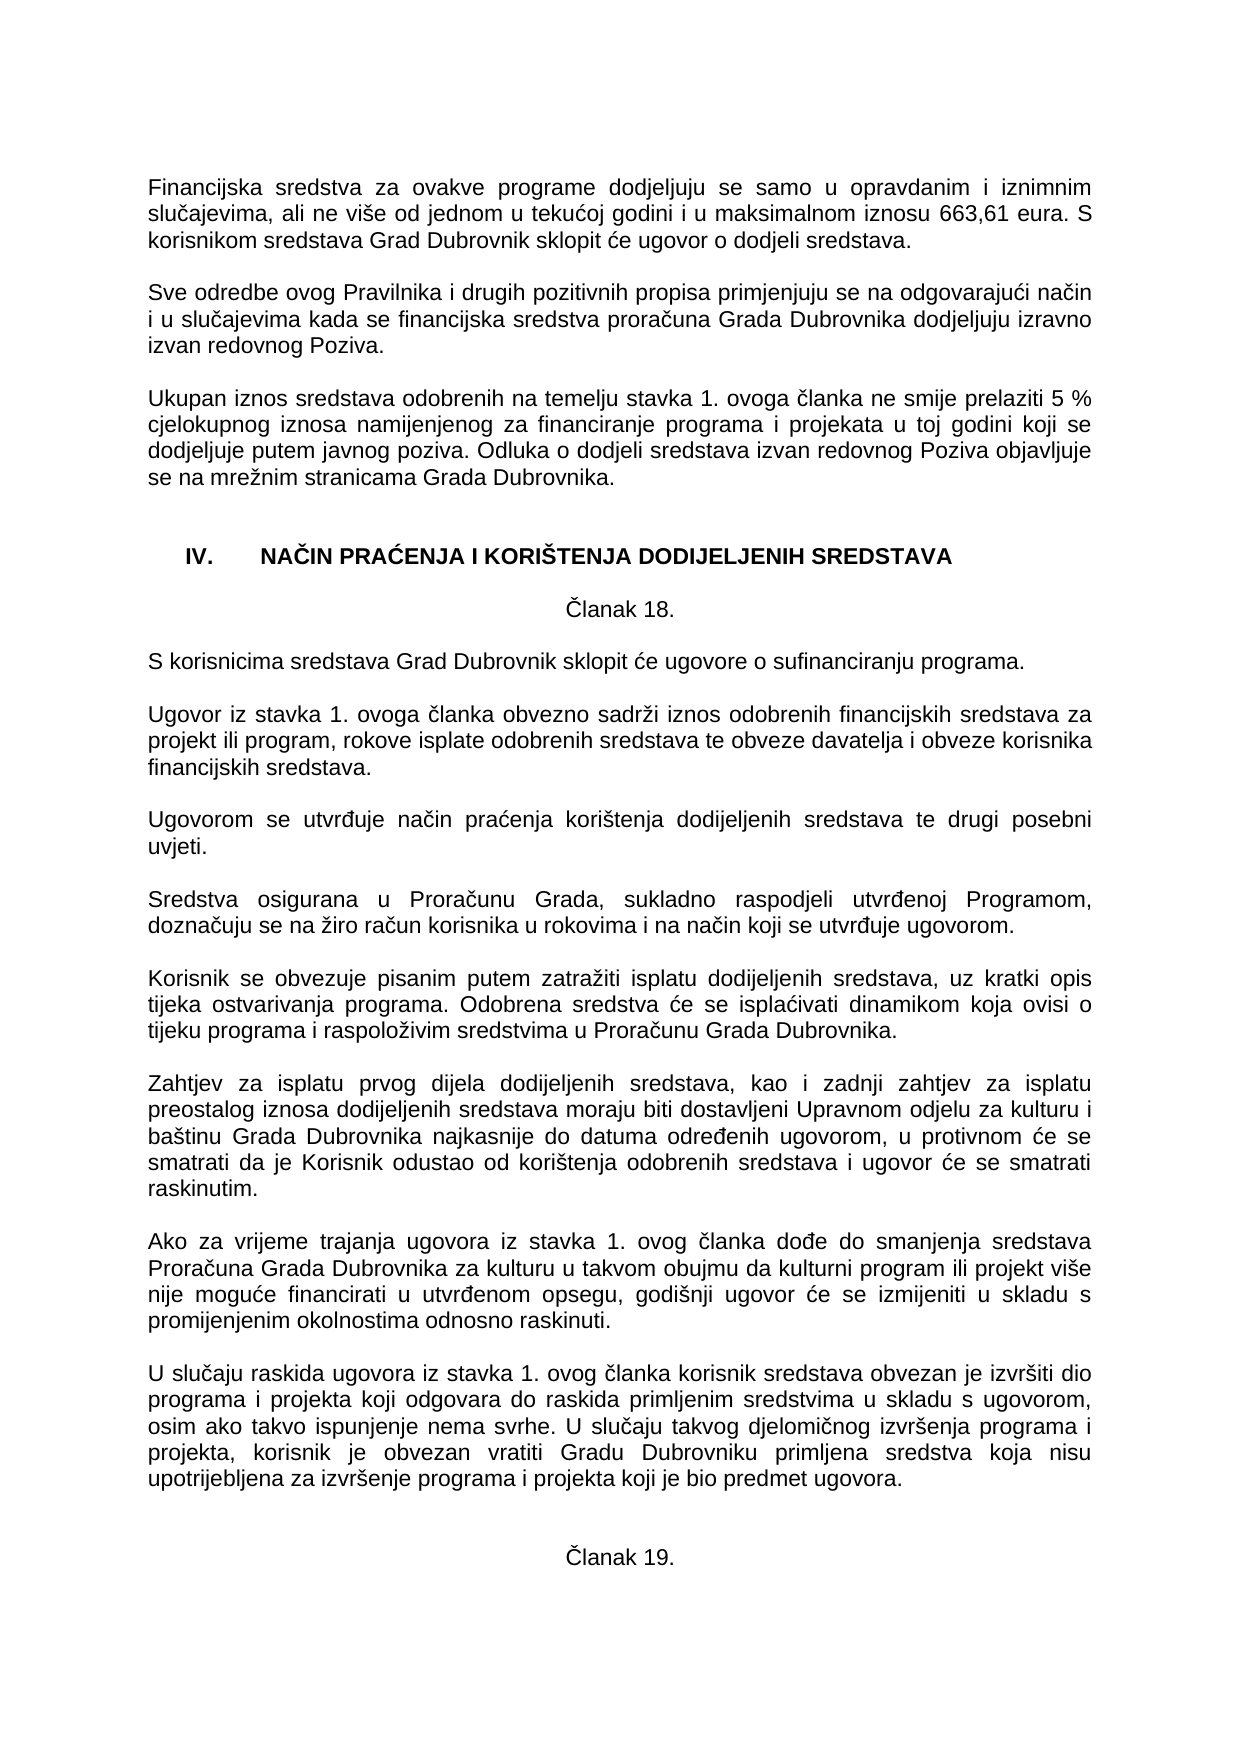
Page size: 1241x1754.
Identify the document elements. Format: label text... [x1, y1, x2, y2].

text U slučaju raskida ugovora iz stavka 1. ovog članka korisnik sredstava obvezan je izvršiti dio programa i projekta koji odgovara do raskida primljenim sredstvima u skladu s ugovorom, osim ako takvo ispunjenje nema svrhe. U slučaju takvog djelomičnog izvršenja programa i projekta, korisnik je obvezan vratiti Gradu Dubrovniku primljena sredstva koja nisu upotrijebljena za izvršenje programa i projekta koji je bio predmet ugovora. [148, 1360, 1093, 1492]
list NAČIN PRAĆENJA I KORIŠTENJA DODIJELJENIH SREDSTAVA [185, 543, 1093, 569]
text Ugovor iz stavka 1. ovoga članka obvezno sadrži iznos odobrenih financijskih sredstava za projekt ili program, rokove isplate odobrenih sredstava te obveze davatelja i obveze korisnika financijskih sredstava. [148, 701, 1093, 780]
text Sve odredbe ovog Pravilnika i drugih pozitivnih propisa primjenjuju se na odgovarajući način i u slučajevima kada se financijska sredstva proračuna Grada Dubrovnika dodjeljuju izravno izvan redovnog Poziva. [148, 279, 1093, 358]
text Ako za vrijeme trajanja ugovora iz stavka 1. ovog članka dođe do smanjenja sredstava Proračuna Grada Dubrovnika za kulturu u takvom obujmu da kulturni program ili projekt više nije moguće financirati u utvrđenom opsegu, godišnji ugovor će se izmijeniti u skladu s promijenjenim okolnostima odnosno raskinuti. [148, 1228, 1093, 1333]
text Financijska sredstva za ovakve programe dodjeljuju se samo u opravdanim i iznimnim slučajevima, ali ne više od jednom u tekućoj godini i u maksimalnom iznosu 663,61 eura. S korisnikom sredstava Grad Dubrovnik sklopit će ugovor o dodjeli sredstava. [148, 174, 1093, 253]
text Korisnik se obvezuje pisanim putem zatražiti isplatu dodijeljenih sredstava, uz kratki opis tijeka ostvarivanja programa. Odobrena sredstva će se isplaćivati dinamikom koja ovisi o tijeku programa i raspoloživim sredstvima u Proračunu Grada Dubrovnika. [148, 964, 1093, 1044]
text Ukupan iznos sredstava odobrenih na temelju stavka 1. ovoga članka ne smije prelaziti 5 % cjelokupnog iznosa namijenjenog za financiranje programa i projekata u toj godini koji se dodjeljuje putem javnog poziva. Odluka o dodjeli sredstava izvan redovnog Poziva objavljuje se na mrežnim stranicama Grada Dubrovnika. [148, 385, 1093, 490]
text Ugovorom se utvrđuje način praćenja korištenja dodijeljenih sredstava te drugi posebni uvjeti. [148, 806, 1093, 859]
text Zahtjev za isplatu prvog dijela dodijeljenih sredstava, kao i zadnji zahtjev za isplatu preostalog iznosa dodijeljenih sredstava moraju biti dostavljeni Upravnom odjelu za kulturu i baštinu Grada Dubrovnika najkasnije do datuma određenih ugovorom, u protivnom će se smatrati da je Korisnik odustao od korištenja odobrenih sredstava i ugovor će se smatrati raskinutim. [148, 1070, 1093, 1202]
text Članak 19. [148, 1544, 1093, 1571]
text Sredstva osigurana u Proračunu Grada, sukladno raspodjeli utvrđenoj Programom, doznačuju se na žiro račun korisnika u rokovima i na način koji se utvrđuje ugovorom. [148, 886, 1093, 938]
text S korisnicima sredstava Grad Dubrovnik sklopit će ugovore o sufinanciranju programa. [148, 648, 1093, 675]
text Članak 18. [148, 596, 1093, 622]
